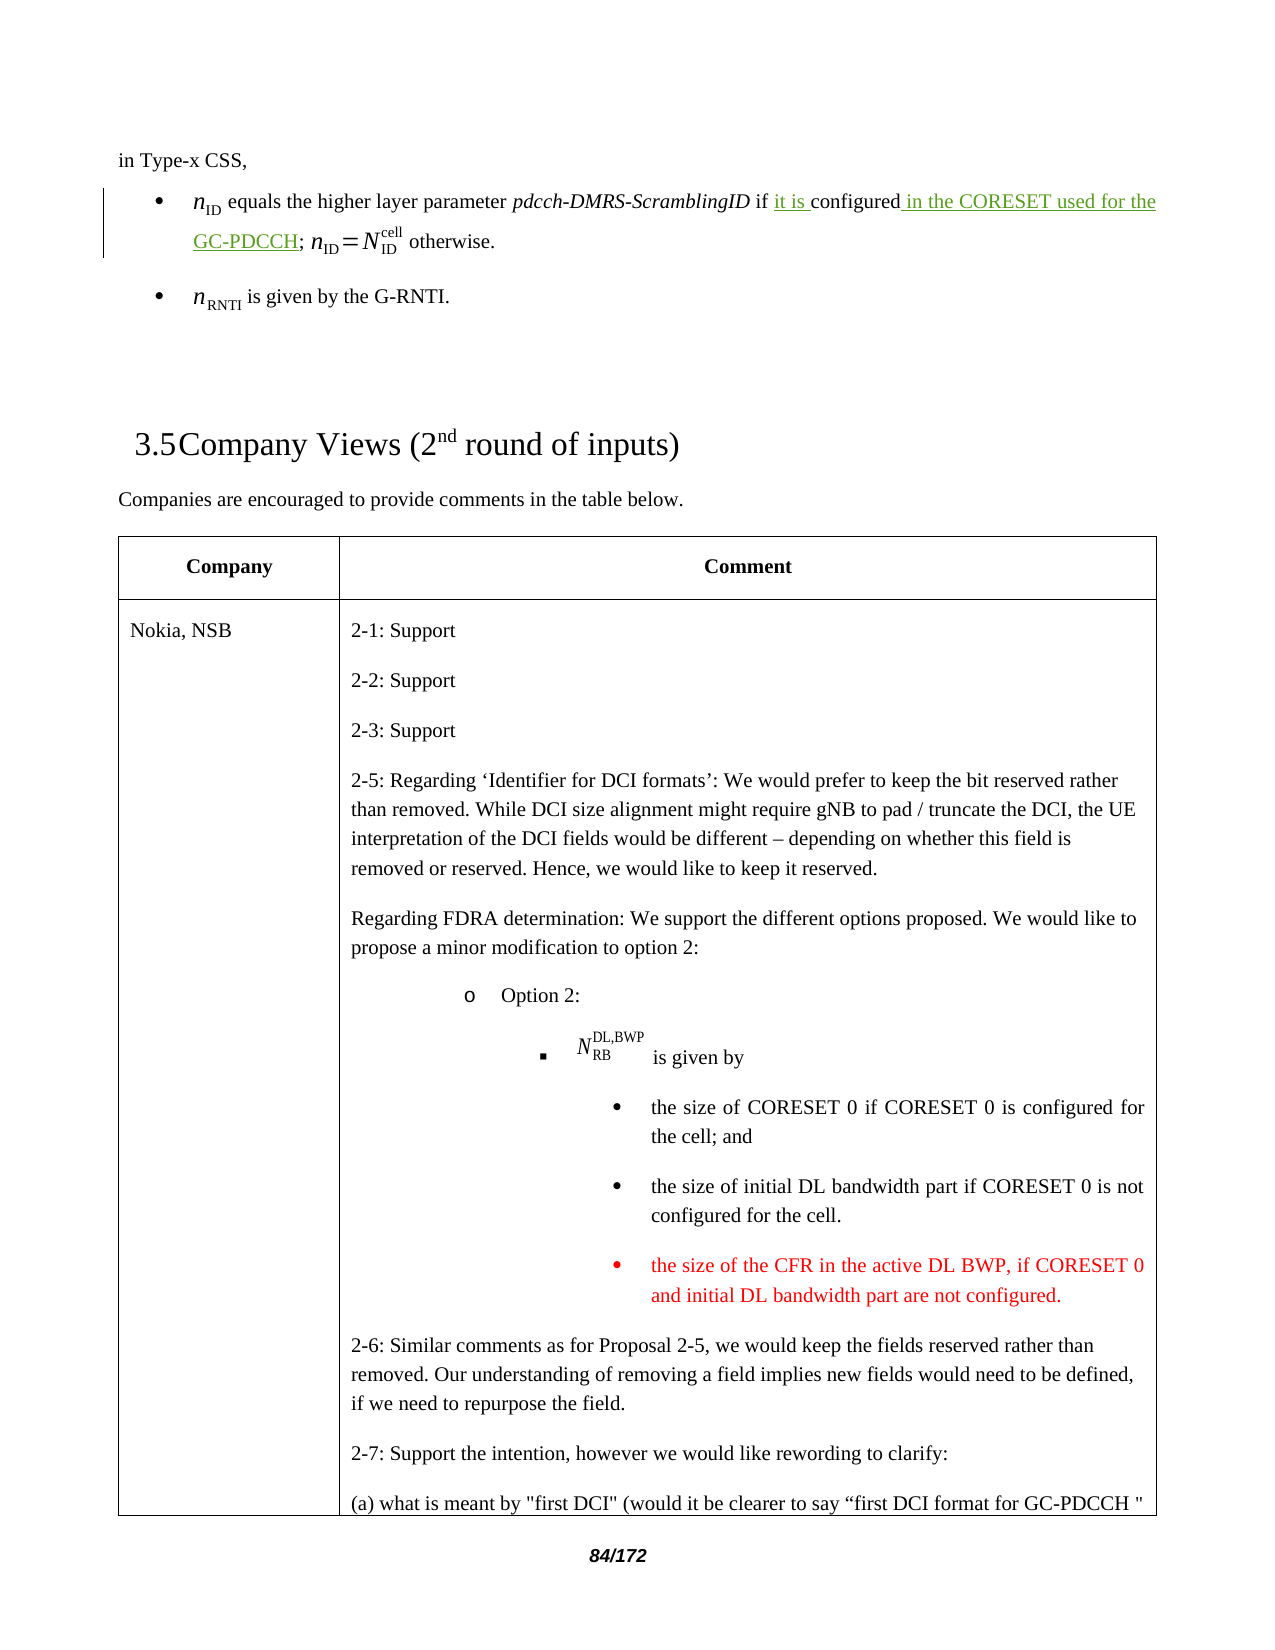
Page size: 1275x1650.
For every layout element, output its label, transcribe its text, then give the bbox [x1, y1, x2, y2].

table_cell Nokia, NSB [119, 600, 339, 1515]
list is given by the G-RNTI. [156, 282, 1157, 314]
table_header Company [119, 537, 339, 599]
subtitle Company Views (2nd round of inputs) [134, 424, 1157, 463]
text [High] Updated Proposal 2-9: For initializing scrambling sequence generator for GC-PDCCH with the second DCI format in Type-x CSS, [118, 148, 1157, 172]
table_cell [340, 600, 1156, 1515]
list equals the higher layer parameter pdcch-DMRS-ScramblingID if configured; otherwise. [156, 188, 1157, 258]
table_header Comment [340, 537, 1156, 599]
text Companies are encouraged to provide comments in the table below. [118, 487, 1157, 511]
